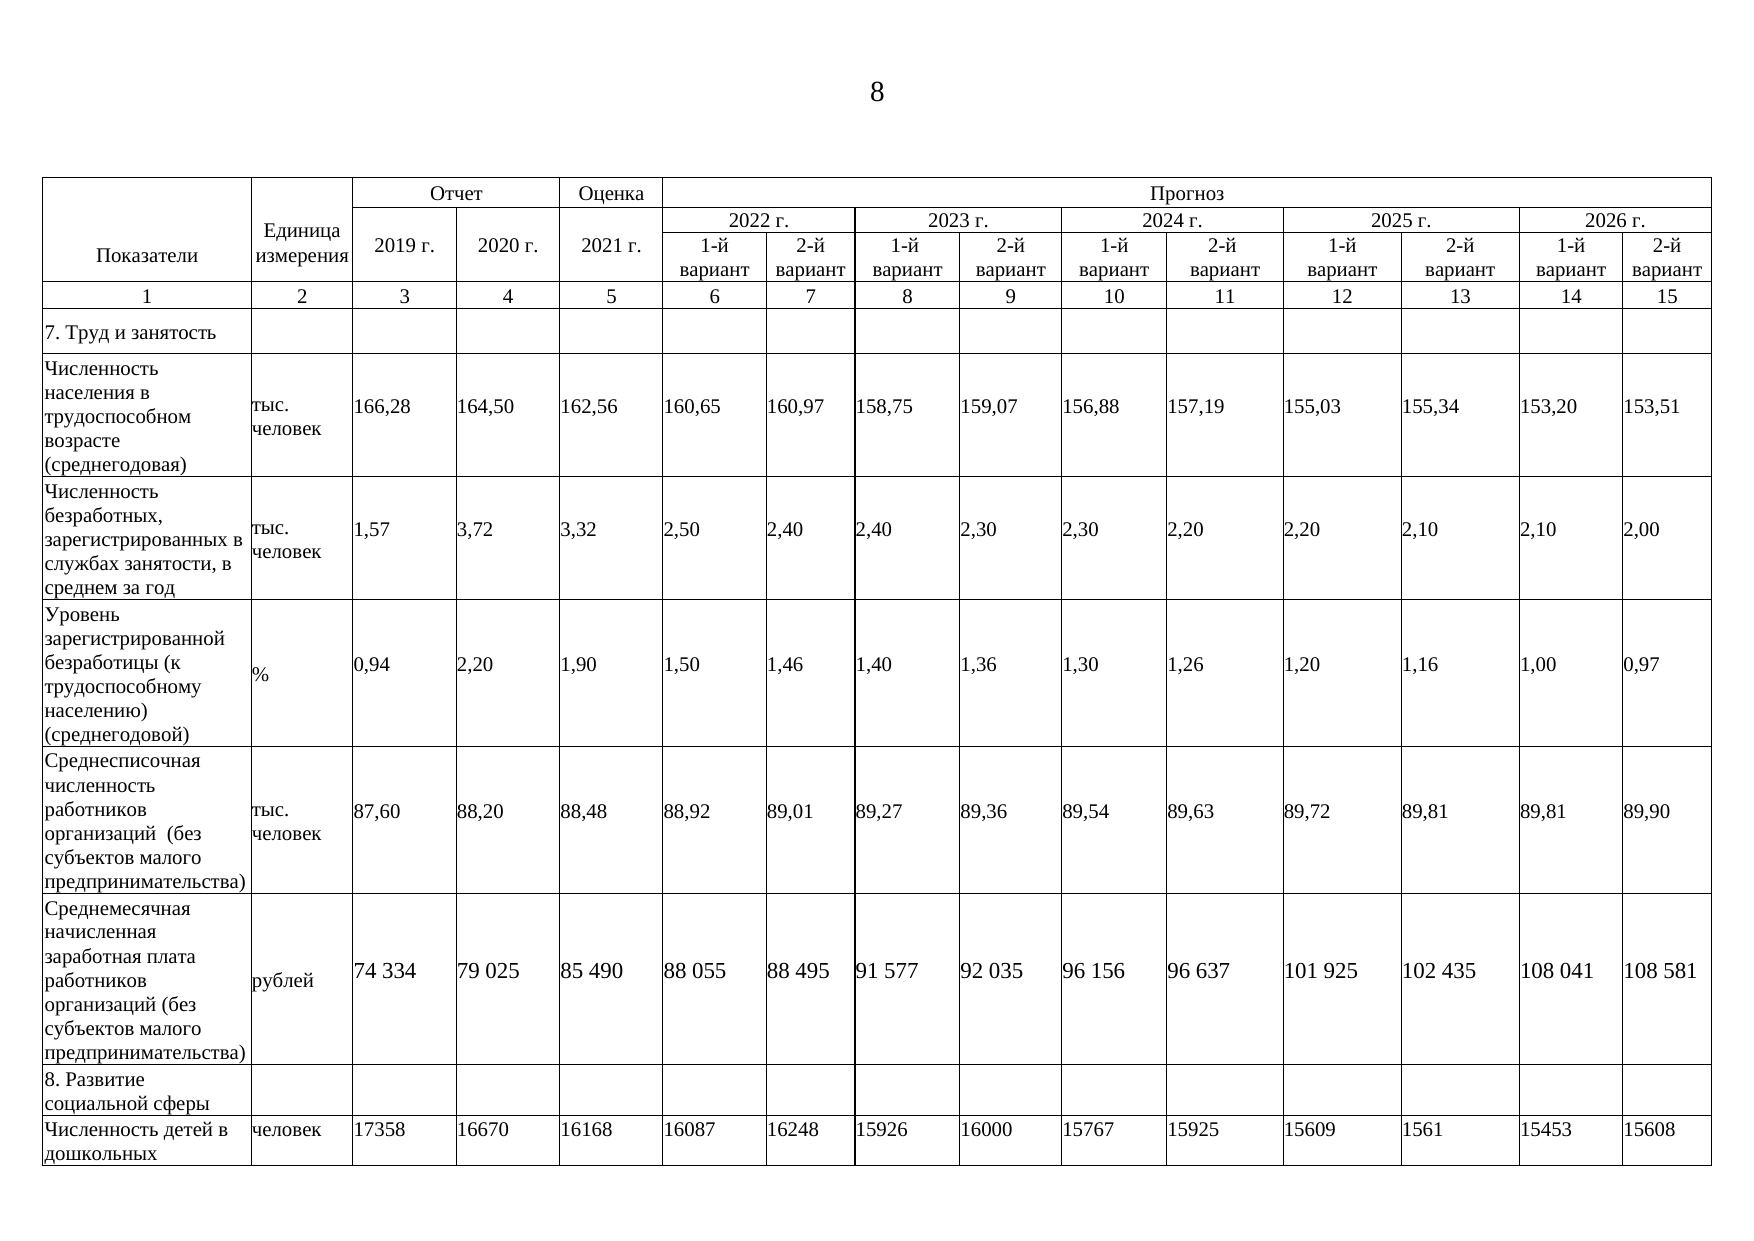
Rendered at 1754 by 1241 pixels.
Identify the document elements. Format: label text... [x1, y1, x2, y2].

table_cell 15925 [1167, 1116, 1283, 1165]
table_cell [252, 1065, 352, 1114]
table_cell 89,54 [1062, 747, 1166, 893]
table_cell 88,20 [457, 747, 559, 893]
table_cell 159,07 [960, 354, 1061, 476]
table_header Показатели [43, 178, 251, 281]
table_cell Среднемесячная начисленная заработная плата работников организаций (без субъектов малого предпринимательства) [43, 894, 251, 1064]
table_cell 2,30 [1062, 477, 1166, 599]
table_cell 15609 [1284, 1116, 1401, 1165]
table_cell 1,16 [1402, 600, 1519, 746]
table_cell 2 [252, 282, 352, 308]
table_cell 91 577 [856, 894, 959, 1064]
table_cell 92 035 [960, 894, 1061, 1064]
table_cell тыс. человек [252, 747, 352, 893]
table_cell 89,81 [1402, 747, 1519, 893]
table_cell 15926 [856, 1116, 959, 1165]
table_cell [1284, 1065, 1401, 1114]
table_cell 3 [353, 282, 456, 308]
table_cell 15608 [1623, 1116, 1711, 1165]
table_cell Уровень зарегистрированной безработицы (к трудоспособному населению) (среднегодовой) [43, 600, 251, 746]
table_cell [560, 1065, 662, 1114]
table_cell [1623, 309, 1711, 353]
table_cell [1623, 1065, 1711, 1114]
table_cell 1,20 [1284, 600, 1401, 746]
table_cell 96 156 [1062, 894, 1166, 1064]
table_cell 0,97 [1623, 600, 1711, 746]
table_cell 11 [1167, 282, 1283, 308]
table_cell [1520, 309, 1622, 353]
table_cell [1062, 1065, 1166, 1114]
table_cell 153,20 [1520, 354, 1622, 476]
table_cell 2,20 [457, 600, 559, 746]
table_cell 2-й вариант [1167, 233, 1283, 281]
table_cell [1520, 1065, 1622, 1114]
table_cell 2026 г. [1520, 208, 1711, 232]
table_cell [663, 309, 766, 353]
table_cell 89,27 [856, 747, 959, 893]
table_cell человек [252, 1116, 352, 1165]
table_cell [1062, 309, 1166, 353]
table_cell 2,10 [1520, 477, 1622, 599]
table_cell 1,90 [560, 600, 662, 746]
table_cell [1167, 1065, 1283, 1114]
table_cell 153,51 [1623, 354, 1711, 476]
table_cell 2,10 [1402, 477, 1519, 599]
table_cell 2025 г. [1284, 208, 1519, 232]
table_cell 74 334 [353, 894, 456, 1064]
table_cell 2023 г. [856, 208, 1061, 232]
table_cell [767, 1065, 854, 1114]
table_header Прогноз [663, 178, 1711, 207]
table_cell 1,57 [353, 477, 456, 599]
table_cell 2,40 [767, 477, 854, 599]
table_cell Среднесписочная численность работников организаций (без субъектов малого предпринимательства) [43, 747, 251, 893]
table_cell [1284, 309, 1401, 353]
table_cell 15 [1623, 282, 1711, 308]
table_cell рублей [252, 894, 352, 1064]
table_cell [856, 309, 959, 353]
table_cell 16670 [457, 1116, 559, 1165]
table_cell 0,94 [353, 600, 456, 746]
table_cell 108 581 [1623, 894, 1711, 1064]
table_cell [960, 1065, 1061, 1114]
table_cell 2019 г. [353, 208, 456, 281]
table_cell [1402, 309, 1519, 353]
table_cell 2-й вариант [767, 233, 854, 281]
table_header Отчет [353, 178, 559, 207]
table_cell 88,92 [663, 747, 766, 893]
table_cell 6 [663, 282, 766, 308]
table_cell 1-й вариант [663, 233, 766, 281]
table_cell 2,50 [663, 477, 766, 599]
table_header Оценка [560, 178, 662, 207]
table_cell 96 637 [1167, 894, 1283, 1064]
table_cell 2021 г. [560, 208, 662, 281]
table_cell 3,72 [457, 477, 559, 599]
table_cell 102 435 [1402, 894, 1519, 1064]
table_cell 10 [1062, 282, 1166, 308]
table_cell 1,50 [663, 600, 766, 746]
table_cell 12 [1284, 282, 1401, 308]
table_cell 1-й вариант [1520, 233, 1622, 281]
table_cell 87,60 [353, 747, 456, 893]
table_cell 1,26 [1167, 600, 1283, 746]
table_cell [1167, 309, 1283, 353]
table_cell [560, 309, 662, 353]
table_cell 2,20 [1167, 477, 1283, 599]
table_cell 5 [560, 282, 662, 308]
table_cell 2,00 [1623, 477, 1711, 599]
table_cell [457, 1065, 559, 1114]
table_cell 155,34 [1402, 354, 1519, 476]
table_cell 4 [457, 282, 559, 308]
table_cell 1,46 [767, 600, 854, 746]
table_cell [252, 309, 352, 353]
table_cell Численность населения в трудоспособном возрасте (среднегодовая) [43, 354, 251, 476]
table_cell 89,72 [1284, 747, 1401, 893]
table_cell 14 [1520, 282, 1622, 308]
table_cell 7 [767, 282, 854, 308]
table_cell 1,36 [960, 600, 1061, 746]
table_cell 157,19 [1167, 354, 1283, 476]
table_cell 16000 [960, 1116, 1061, 1165]
table_cell 1-й вариант [1062, 233, 1166, 281]
table_cell 156,88 [1062, 354, 1166, 476]
table_cell 108 041 [1520, 894, 1622, 1064]
table_cell 15453 [1520, 1116, 1622, 1165]
table_cell 3,32 [560, 477, 662, 599]
table_cell [353, 1065, 456, 1114]
table_cell 7. Труд и занятость [43, 309, 251, 353]
table_cell 166,28 [353, 354, 456, 476]
table_cell 1,00 [1520, 600, 1622, 746]
table_cell 160,97 [767, 354, 854, 476]
table_cell 155,03 [1284, 354, 1401, 476]
table_cell 8. Развитие социальной сферы [43, 1065, 251, 1114]
table_cell 1 [43, 282, 251, 308]
table_cell 89,81 [1520, 747, 1622, 893]
table_cell [353, 309, 456, 353]
table_cell тыс. человек [252, 477, 352, 599]
table_cell 89,36 [960, 747, 1061, 893]
table_cell 1,40 [856, 600, 959, 746]
table_cell 85 490 [560, 894, 662, 1064]
table_cell 88 055 [663, 894, 766, 1064]
table_cell 2,20 [1284, 477, 1401, 599]
table_cell 101 925 [1284, 894, 1401, 1064]
table_cell 79 025 [457, 894, 559, 1064]
table_cell Численность безработных, зарегистрированных в службах занятости, в среднем за год [43, 477, 251, 599]
table_cell 16087 [663, 1116, 766, 1165]
table_cell 89,01 [767, 747, 854, 893]
table_cell 164,50 [457, 354, 559, 476]
table_cell 2-й вариант [1402, 233, 1519, 281]
table_cell [663, 1065, 766, 1114]
table_cell [960, 309, 1061, 353]
table_cell 2-й вариант [960, 233, 1061, 281]
table_cell 162,56 [560, 354, 662, 476]
table_cell 16248 [767, 1116, 854, 1165]
table_cell 1561 [1402, 1116, 1519, 1165]
table_cell [856, 1065, 959, 1114]
table_cell 15767 [1062, 1116, 1166, 1165]
table_cell 9 [960, 282, 1061, 308]
table_cell 88 495 [767, 894, 854, 1064]
table_cell 2020 г. [457, 208, 559, 281]
table_cell 160,65 [663, 354, 766, 476]
table_cell [1402, 1065, 1519, 1114]
table_cell 13 [1402, 282, 1519, 308]
table_cell [767, 309, 854, 353]
table_cell 1-й вариант [1284, 233, 1401, 281]
table_cell 17358 [353, 1116, 456, 1165]
table_cell 88,48 [560, 747, 662, 893]
table_cell Численность детей в дошкольных образовательных учреждениях [43, 1116, 251, 1165]
table_cell 1,30 [1062, 600, 1166, 746]
table_cell 158,75 [856, 354, 959, 476]
table_cell 2,40 [856, 477, 959, 599]
table_cell 2-й вариант [1623, 233, 1711, 281]
table_cell [457, 309, 559, 353]
table_cell 2,30 [960, 477, 1061, 599]
table_cell тыс. человек [252, 354, 352, 476]
table_header Единица измерения [252, 178, 352, 281]
table_cell 89,63 [1167, 747, 1283, 893]
table_cell 2022 г. [663, 208, 854, 232]
table_cell 89,90 [1623, 747, 1711, 893]
table_cell 1-й вариант [856, 233, 959, 281]
table_cell % [252, 600, 352, 746]
table_cell 2024 г. [1062, 208, 1283, 232]
table_cell 16168 [560, 1116, 662, 1165]
table_cell 8 [856, 282, 959, 308]
